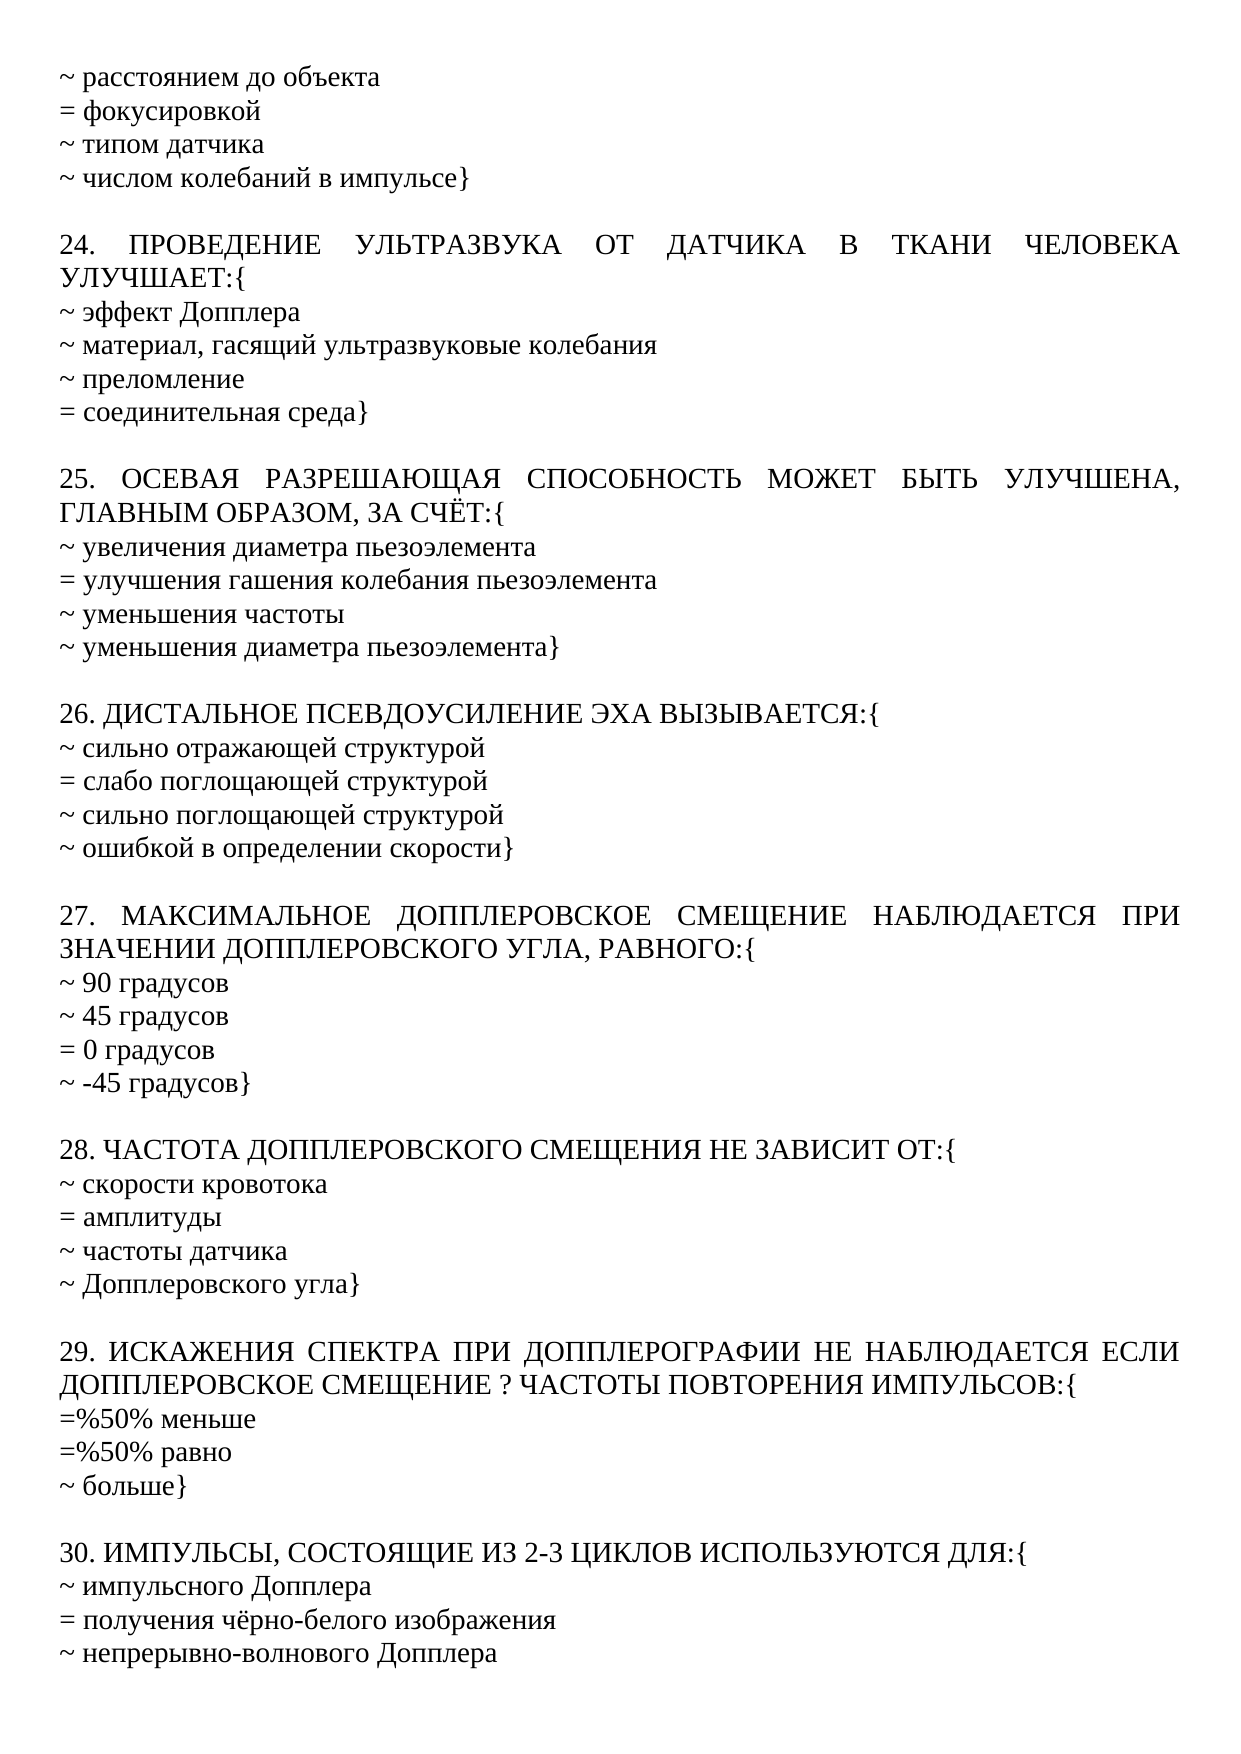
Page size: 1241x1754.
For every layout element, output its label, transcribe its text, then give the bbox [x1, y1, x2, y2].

text ~ больше} [59, 1468, 1181, 1501]
text ~ ошибкой в определении скорости} [59, 831, 1181, 864]
text ~ импульсного Допплера [59, 1568, 1181, 1602]
text =%50% меньше [59, 1401, 1181, 1434]
text ~ частоты датчика [59, 1233, 1181, 1267]
text ~ непрерывно-волнового Допплера [59, 1636, 1181, 1669]
text ~ увеличения диаметра пьезоэлемента [59, 529, 1181, 562]
text 24. ПРОВЕДЕНИЕ УЛЬТРАЗВУКА ОТ ДАТЧИКА В ТКАНИ ЧЕЛОВЕКА УЛУЧШАЕТ:{ [59, 227, 1181, 294]
text ~ числом колебаний в импульсе} [59, 160, 1181, 193]
text = фокусировкой [59, 93, 1181, 126]
text = получения чёрно-белого изображения [59, 1602, 1181, 1636]
text ~ уменьшения частоты [59, 596, 1181, 629]
text ~ расстоянием до объекта [59, 59, 1181, 93]
text = слабо поглощающей структурой [59, 763, 1181, 797]
text ~ сильно поглощающей структурой [59, 797, 1181, 831]
text =%50% равно [59, 1434, 1181, 1468]
text ~ материал, гасящий ультразвуковые колебания [59, 327, 1181, 361]
text ~ 45 градусов [59, 998, 1181, 1032]
text = соединительная среда} [59, 394, 1181, 428]
text ~ -45 градусов} [59, 1065, 1181, 1099]
text ~ скорости кровотока [59, 1166, 1181, 1199]
text 25. ОСЕВАЯ РАЗРЕШАЮЩАЯ СПОСОБНОСТЬ МОЖЕТ БЫТЬ УЛУЧШЕНА, ГЛАВНЫМ ОБРАЗОМ, ЗА СЧЁТ:{ [59, 462, 1181, 529]
text 26. ДИСТАЛЬНОЕ ПСЕВДОУСИЛЕНИЕ ЭХА ВЫЗЫВАЕТСЯ:{ [59, 696, 1181, 730]
text ~ уменьшения диаметра пьезоэлемента} [59, 629, 1181, 663]
text 30. ИМПУЛЬСЫ, СОСТОЯЩИЕ ИЗ 2-3 ЦИКЛОВ ИСПОЛЬЗУЮТСЯ ДЛЯ:{ [59, 1535, 1181, 1568]
text = 0 градусов [59, 1032, 1181, 1065]
text ~ сильно отражающей структурой [59, 730, 1181, 763]
text ~ преломление [59, 361, 1181, 394]
text = амплитуды [59, 1199, 1181, 1233]
text 28. ЧАСТОТА ДОППЛЕРОВСКОГО СМЕЩЕНИЯ НЕ ЗАВИСИТ ОТ:{ [59, 1132, 1181, 1166]
text ~ 90 градусов [59, 965, 1181, 998]
text ~ типом датчика [59, 126, 1181, 160]
text = улучшения гашения колебания пьезоэлемента [59, 562, 1181, 596]
text 27. МАКСИМАЛЬНОЕ ДОППЛЕРОВСКОЕ СМЕЩЕНИЕ НАБЛЮДАЕТСЯ ПРИ ЗНАЧЕНИИ ДОППЛЕРОВСКОГО УГЛА, РАВНОГО:{ [59, 898, 1181, 965]
text ~ Допплеровского угла} [59, 1267, 1181, 1300]
text 29. ИСКАЖЕНИЯ СПЕКТРА ПРИ ДОППЛЕРОГРАФИИ НЕ НАБЛЮДАЕТСЯ ЕСЛИ ДОППЛЕРОВСКОЕ СМЕЩЕНИЕ ? ЧАСТОТЫ ПОВТОРЕНИЯ ИМПУЛЬСОВ:{ [59, 1334, 1181, 1401]
text ~ эффект Допплера [59, 294, 1181, 327]
